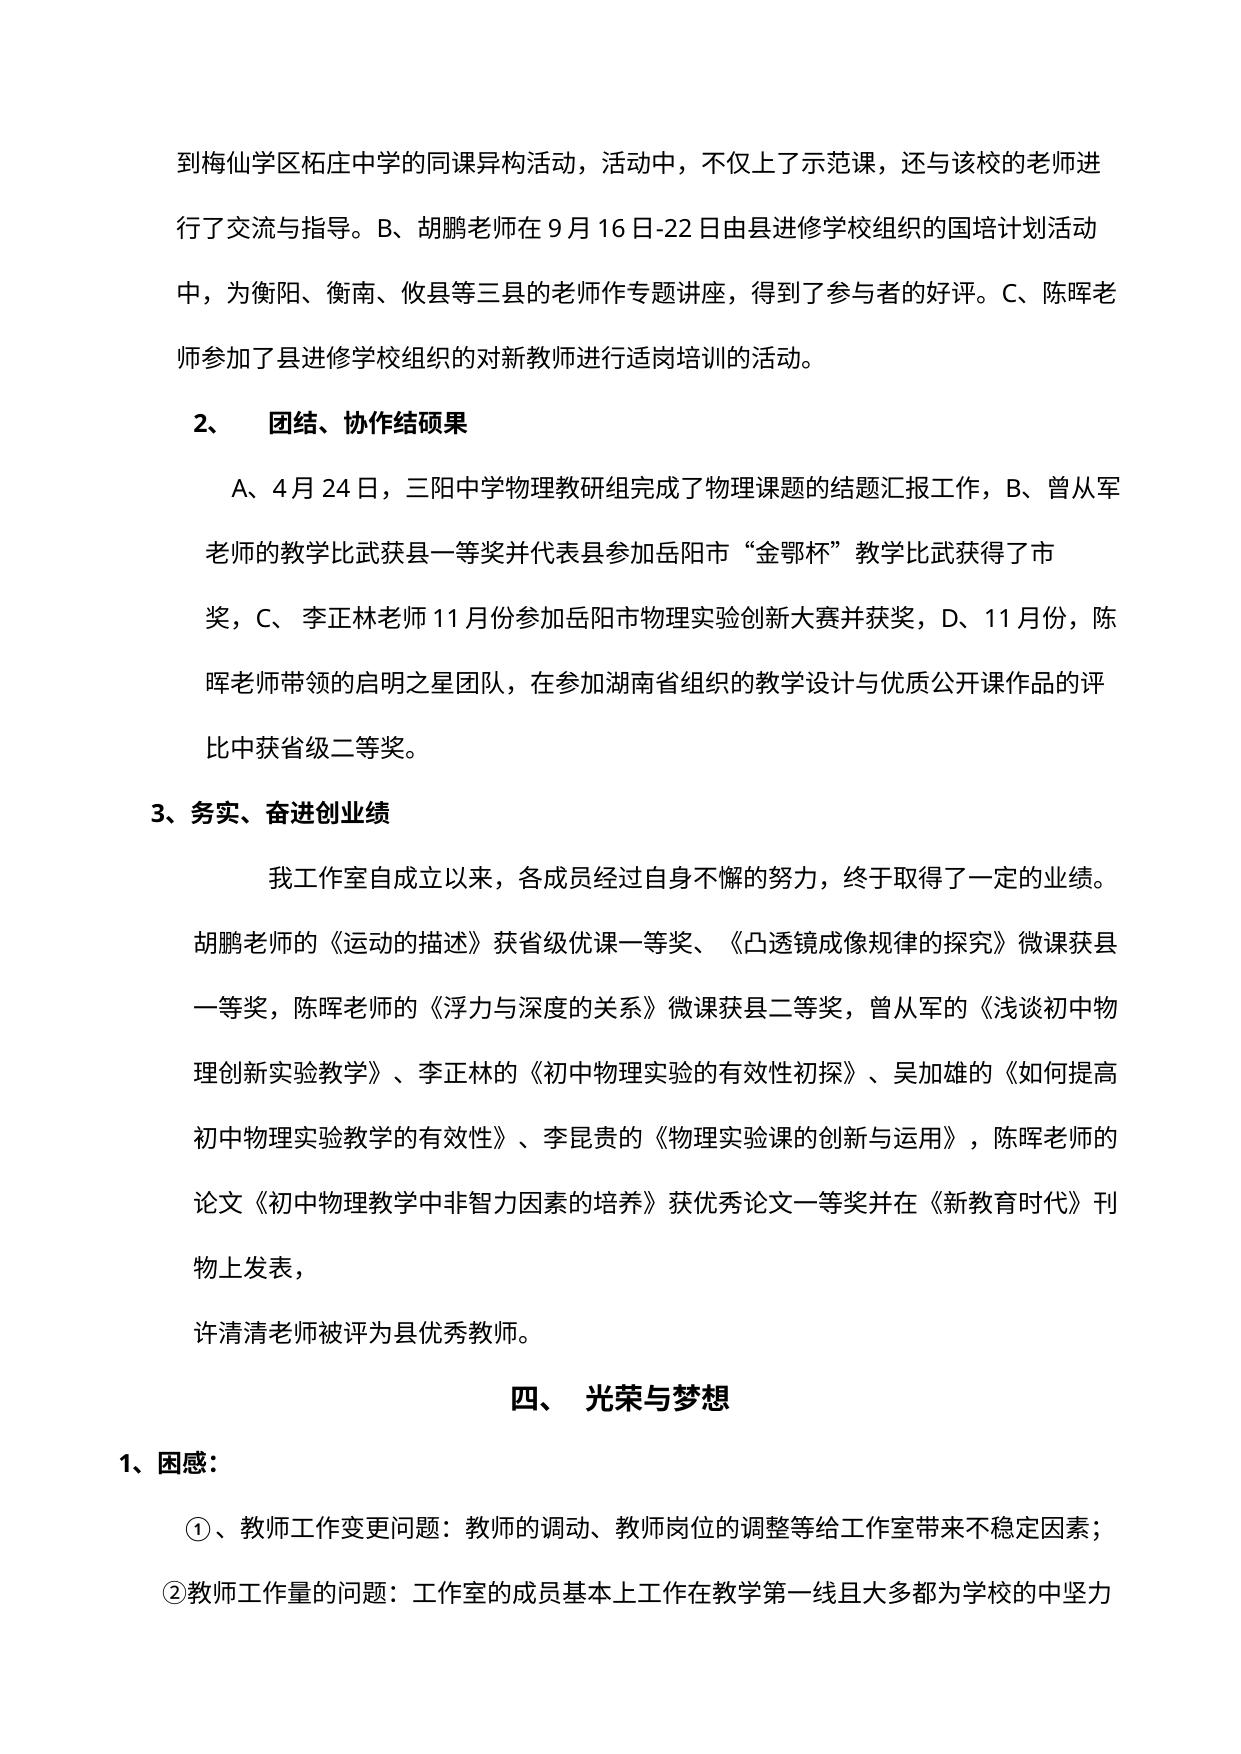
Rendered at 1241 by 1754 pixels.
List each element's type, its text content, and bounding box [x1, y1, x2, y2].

list 团结、协作结硕果 [193, 389, 1122, 454]
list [162, 1494, 1122, 1624]
list 困感： [118, 1429, 1122, 1494]
text A、4月24日，三阳中学物理教研组完成了物理课题的结题汇报工作，B、曾从军老师的教学比武获县一等奖并代表县参加岳阳市“金鄂杯”教学比武获得了市奖，C、 李正林老师11月份参加岳阳市物理实验创新大赛并获奖，D、11月份，陈晖老师带领的启明之星团队，在参加湖南省组织的教学设计与优质公开课作品的评比中获省级二等奖。 [205, 454, 1122, 779]
list 光荣与梦想 [118, 1364, 1122, 1429]
list 许清清老师被评为县优秀教师。 [193, 1299, 1122, 1364]
list 我工作室自成立以来，各成员经过自身不懈的努力，终于取得了一定的业绩。胡鹏老师的《运动的描述》获省级优课一等奖、《凸透镜成像规律的探究》微课获县一等奖，陈晖老师的《浮力与深度的关系》微课获县二等奖，曾从军的《浅谈初中物理创新实验教学》、李正林的《初中物理实验的有效性初探》、吴加雄的《如何提高初中物理实验教学的有效性》、李昆贵的《物理实验课的创新与运用》，陈晖老师的论文《初中物理教学中非智力因素的培养》获优秀论文一等奖并在《新教育时代》刊物上发表， [193, 844, 1122, 1299]
text 3、务实、奋进创业绩 [118, 779, 1122, 844]
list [176, 129, 1122, 389]
